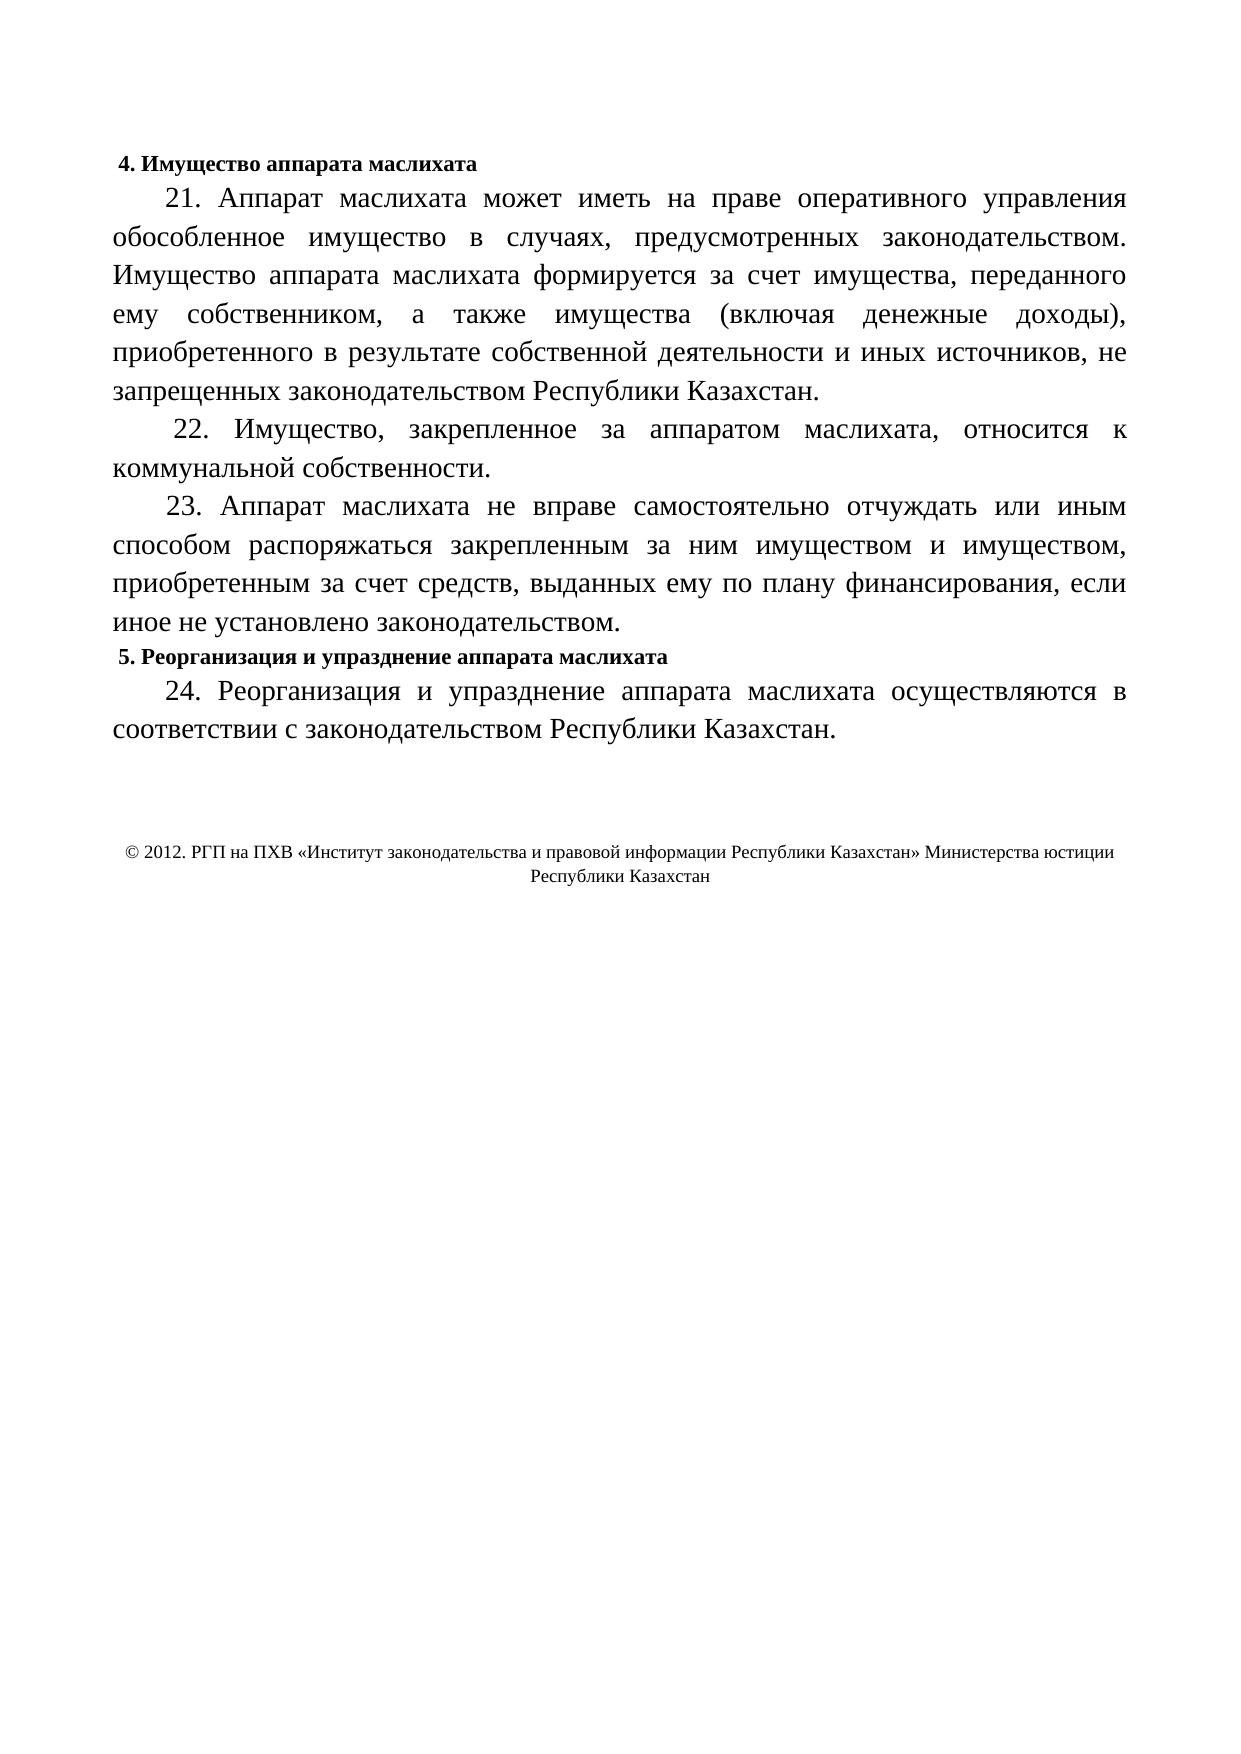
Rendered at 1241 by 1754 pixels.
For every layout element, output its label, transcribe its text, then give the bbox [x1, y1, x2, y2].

text 24. Реорганизация и упразднение аппарата маслихата осуществляются в соответствии с законодательством Республики Казахстан. [112, 673, 1128, 745]
text 5. Реорганизация и упразднение аппарата маслихата [112, 643, 1128, 669]
text 4. Имущество аппарата маслихата [112, 150, 1128, 176]
text 21. Аппарат маслихата может иметь на праве оперативного управления обособленное имущество в случаях, предусмотренных законодательством. Имущество аппарата маслихата формируется за счет имущества, переданного ему собственником, а также имущества (включая денежные доходы), приобретенного в результате собственной деятельности и иных источников, не запрещенных законодательством Республики Казахстан. [112, 180, 1128, 406]
text 23. Аппарат маслихата не вправе самостоятельно отчуждать или иным способом распоряжаться закрепленным за ним имуществом и имуществом, приобретенным за счет средств, выданных ему по плану финансирования, если иное не установлено законодательством. [112, 488, 1128, 638]
text © 2012. РГП на ПХВ «Институт законодательства и правовой информации Республики Казахстан» Министерства юстиции Республики Казахстан [112, 841, 1128, 887]
text 22. Имущество, закрепленное за аппаратом маслихата, относится к коммунальной собственности. [112, 411, 1128, 483]
